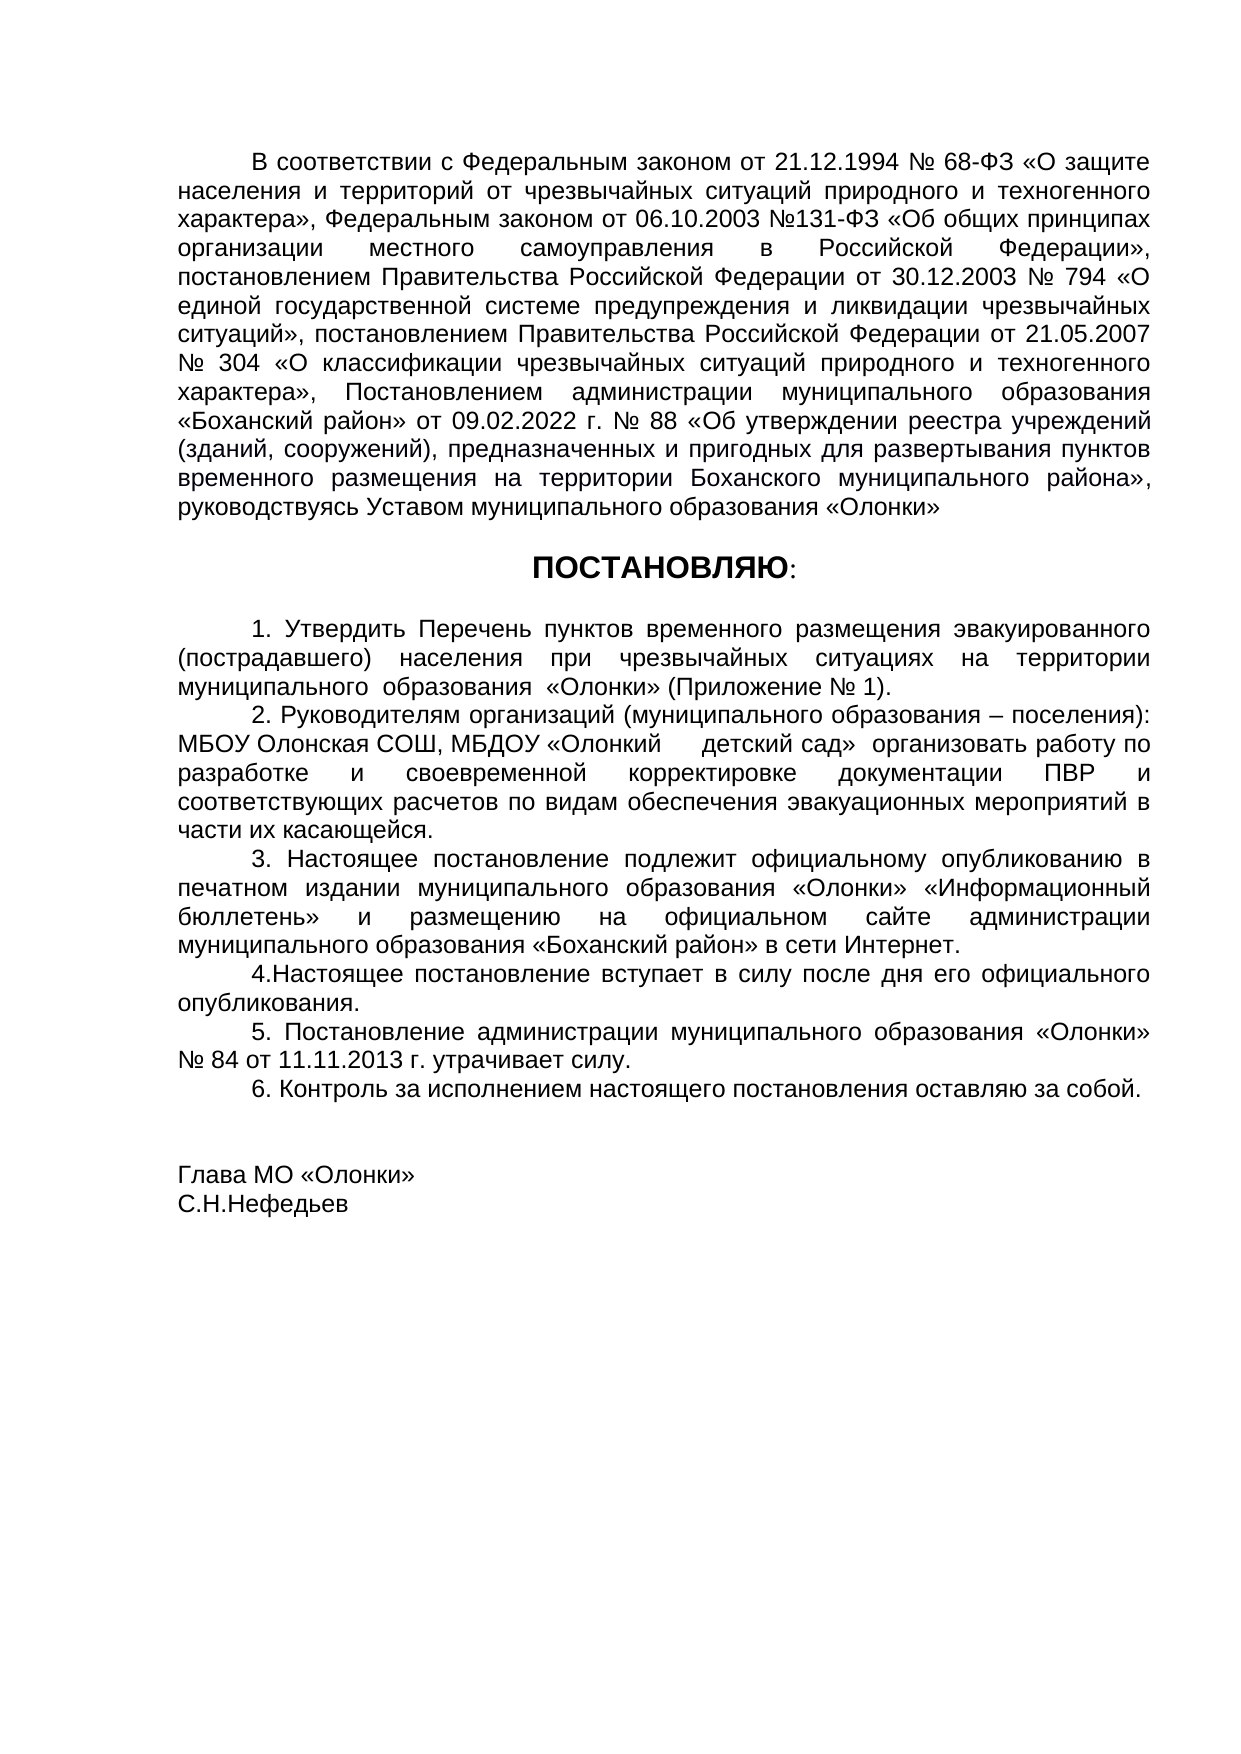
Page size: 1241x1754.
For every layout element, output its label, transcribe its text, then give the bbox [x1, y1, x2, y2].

text Глава МО «Олонки» [177, 1160, 1152, 1189]
text 4.Настоящее постановление вступает в силу после дня его официального опубликования. [177, 959, 1152, 1017]
text В соответствии с Федеральным законом от 21.12.1994 № 68-ФЗ «О защите населения и территорий от чрезвычайных ситуаций природного и техногенного характера», Федеральным законом от 06.10.2003 №131-ФЗ «Об общих принципах организации местного самоуправления в Российской Федерации», постановлением Правительства Российской Федерации от 30.12.2003 № 794 «О единой государственной системе предупреждения и ликвидации чрезвычайных ситуаций», постановлением Правительства Российской Федерации от 21.05.2007 № 304 «О классификации чрезвычайных ситуаций природного и техногенного характера», Постановлением администрации муниципального образования «Боханский район» от 09.02.2022 г. № 88 «Об утверждении реестра учреждений (зданий, сооружений), предназначенных и пригодных для развертывания пунктов временного размещения на территории Боханского муниципального района», руководствуясь Уставом муниципального образования «Олонки» [177, 147, 1152, 406]
text С.Н.Нефедьев [177, 1189, 1152, 1218]
text 2. Руководителям организаций (муниципального образования – поселения): МБОУ Олонская СОШ, МБДОУ «Олонкий детский сад» организовать работу по разработке и своевременной корректировке документации ПВР и соответствующих расчетов по видам обеспечения эвакуационных мероприятий в части их касающейся. [177, 700, 1152, 844]
text 6. Контроль за исполнением настоящего постановления оставляю за собой. [177, 1074, 1152, 1103]
text 5. Постановление администрации муниципального образования «Олонки» № 84 от 11.11.2013 г. утрачивает силу. [177, 1017, 1152, 1074]
text В соответствии с Федеральным законом от 21.12.1994 № 68-ФЗ «О защите населения и территорий от чрезвычайных ситуаций природного и техногенного характера», Федеральным законом от 06.10.2003 №131-ФЗ «Об общих принципах организации местного самоуправления в Российской Федерации», постановлением Правительства Российской Федерации от 30.12.2003 № 794 «О единой государственной системе предупреждения и ликвидации чрезвычайных ситуаций», постановлением Правительства Российской Федерации от 21.05.2007 № 304 «О классификации чрезвычайных ситуаций природного и техногенного характера», Постановлением администрации муниципального образования «Боханский район» от 09.02.2022 г. № 88 «Об утверждении реестра учреждений (зданий, сооружений), предназначенных и пригодных для развертывания пунктов временного размещения на территории Боханского муниципального района», руководствуясь Уставом муниципального образования «Олонки» [177, 406, 1152, 521]
text ПОСТАНОВЛЯЮ: [177, 549, 1152, 585]
text 3. Настоящее постановление подлежит официальному опубликованию в печатном издании муниципального образования «Олонки» «Информационный бюллетень» и размещению на официальном сайте администрации муниципального образования «Боханский район» в сети Интернет. [177, 844, 1152, 959]
text 1. Утвердить Перечень пунктов временного размещения эвакуированного (пострадавшего) населения при чрезвычайных ситуациях на территории муниципального образования «Олонки» (Приложение № 1). [177, 614, 1152, 700]
